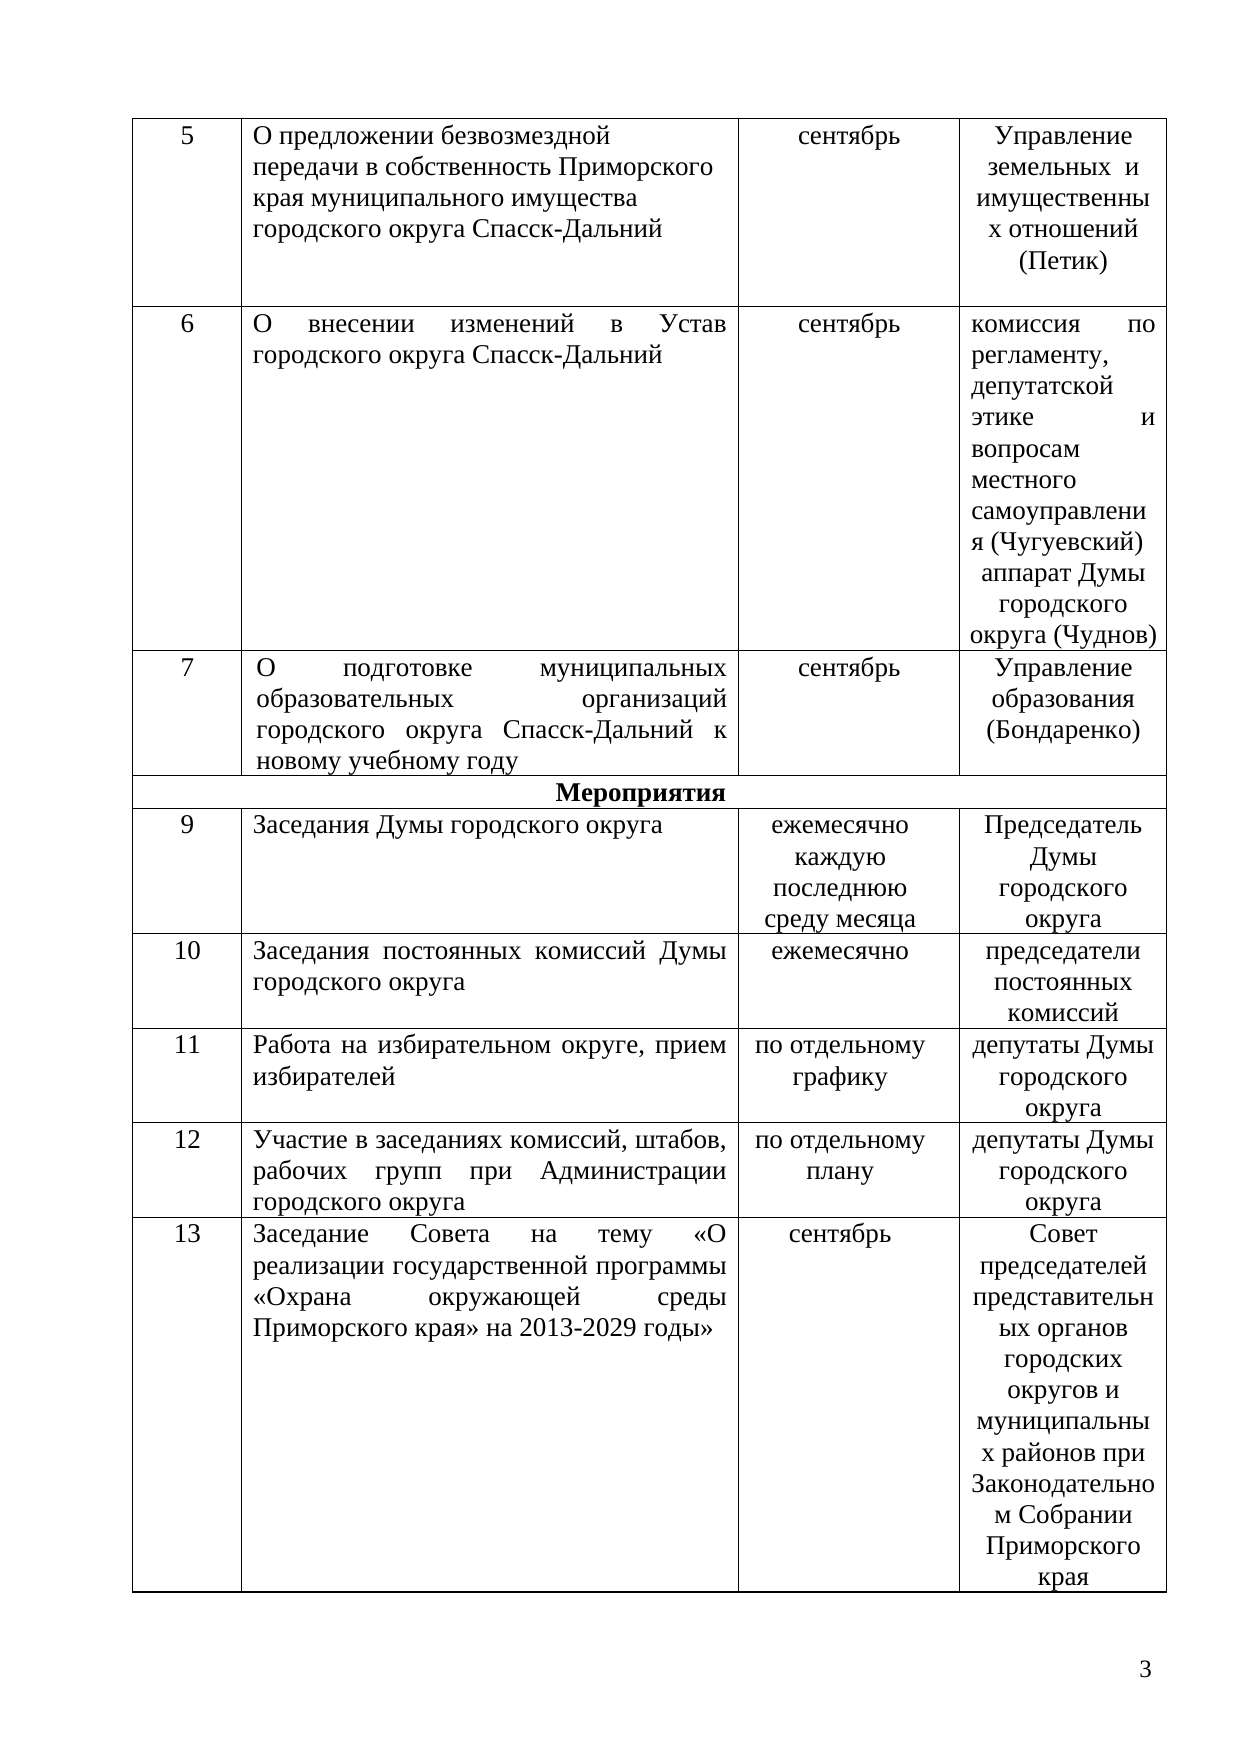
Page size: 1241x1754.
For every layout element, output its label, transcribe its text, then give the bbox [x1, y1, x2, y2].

table_cell О внесении изменений в Устав городского округа Спасск-Дальний [242, 307, 738, 650]
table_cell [960, 119, 1166, 306]
table_cell Управление образования (Бондаренко) [960, 651, 1166, 775]
table_cell Заседание Совета на тему «О реализации государственной программы «Охрана окружающей среды Приморского края» на 2013-2029 годы» [242, 1218, 738, 1591]
table_cell сентябрь [739, 119, 959, 306]
table_cell 6 [133, 307, 241, 650]
table_cell ежемесячно каждую последнюю среду месяца [739, 809, 959, 933]
table_cell О предложении безвозмездной передачи в собственность Приморского края муниципального имущества городского округа Спасск-Дальний [242, 119, 738, 306]
table_cell 13 [133, 1218, 241, 1591]
table_cell комиссия по регламенту, депутатской этике и вопросам местного самоуправления (Чугуевский) аппарат Думы городского округа (Чуднов) [960, 307, 1166, 650]
table_cell Заседания Думы городского округа [242, 809, 738, 933]
table_cell Совет председателей представительных органов городских округов и муниципальных районов при Законодательном Собрании Приморского края [960, 1218, 1166, 1591]
table_cell 9 [133, 809, 241, 933]
table_cell Председатель Думы городского округа [960, 809, 1166, 933]
table_cell Работа на избирательном округе, прием избирателей [242, 1029, 738, 1122]
table_cell Заседания постоянных комиссий Думы городского округа [242, 934, 738, 1028]
table_cell сентябрь [739, 307, 959, 650]
table_cell депутаты Думы городского округа [960, 1123, 1166, 1217]
table_cell сентябрь [739, 1218, 959, 1591]
table_cell по отдельному графику [739, 1029, 959, 1122]
table_cell Участие в заседаниях комиссий, штабов, рабочих групп при Администрации городского округа [242, 1123, 738, 1217]
table_cell сентябрь [739, 651, 959, 775]
table_cell Мероприятия [133, 776, 1166, 807]
table_cell 5 [133, 119, 241, 306]
table_cell 11 [133, 1029, 241, 1122]
table_cell председатели постоянных комиссий [960, 934, 1166, 1028]
table_cell по отдельному плану [739, 1123, 959, 1217]
table_cell 12 [133, 1123, 241, 1217]
table_cell ежемесячно [739, 934, 959, 1028]
table_cell 7 [133, 651, 241, 775]
table_cell О подготовке муниципальных образовательных организаций городского округа Спасск-Дальний к новому учебному году [242, 651, 738, 775]
table_cell депутаты Думы городского округа [960, 1029, 1166, 1122]
table_cell 10 [133, 934, 241, 1028]
